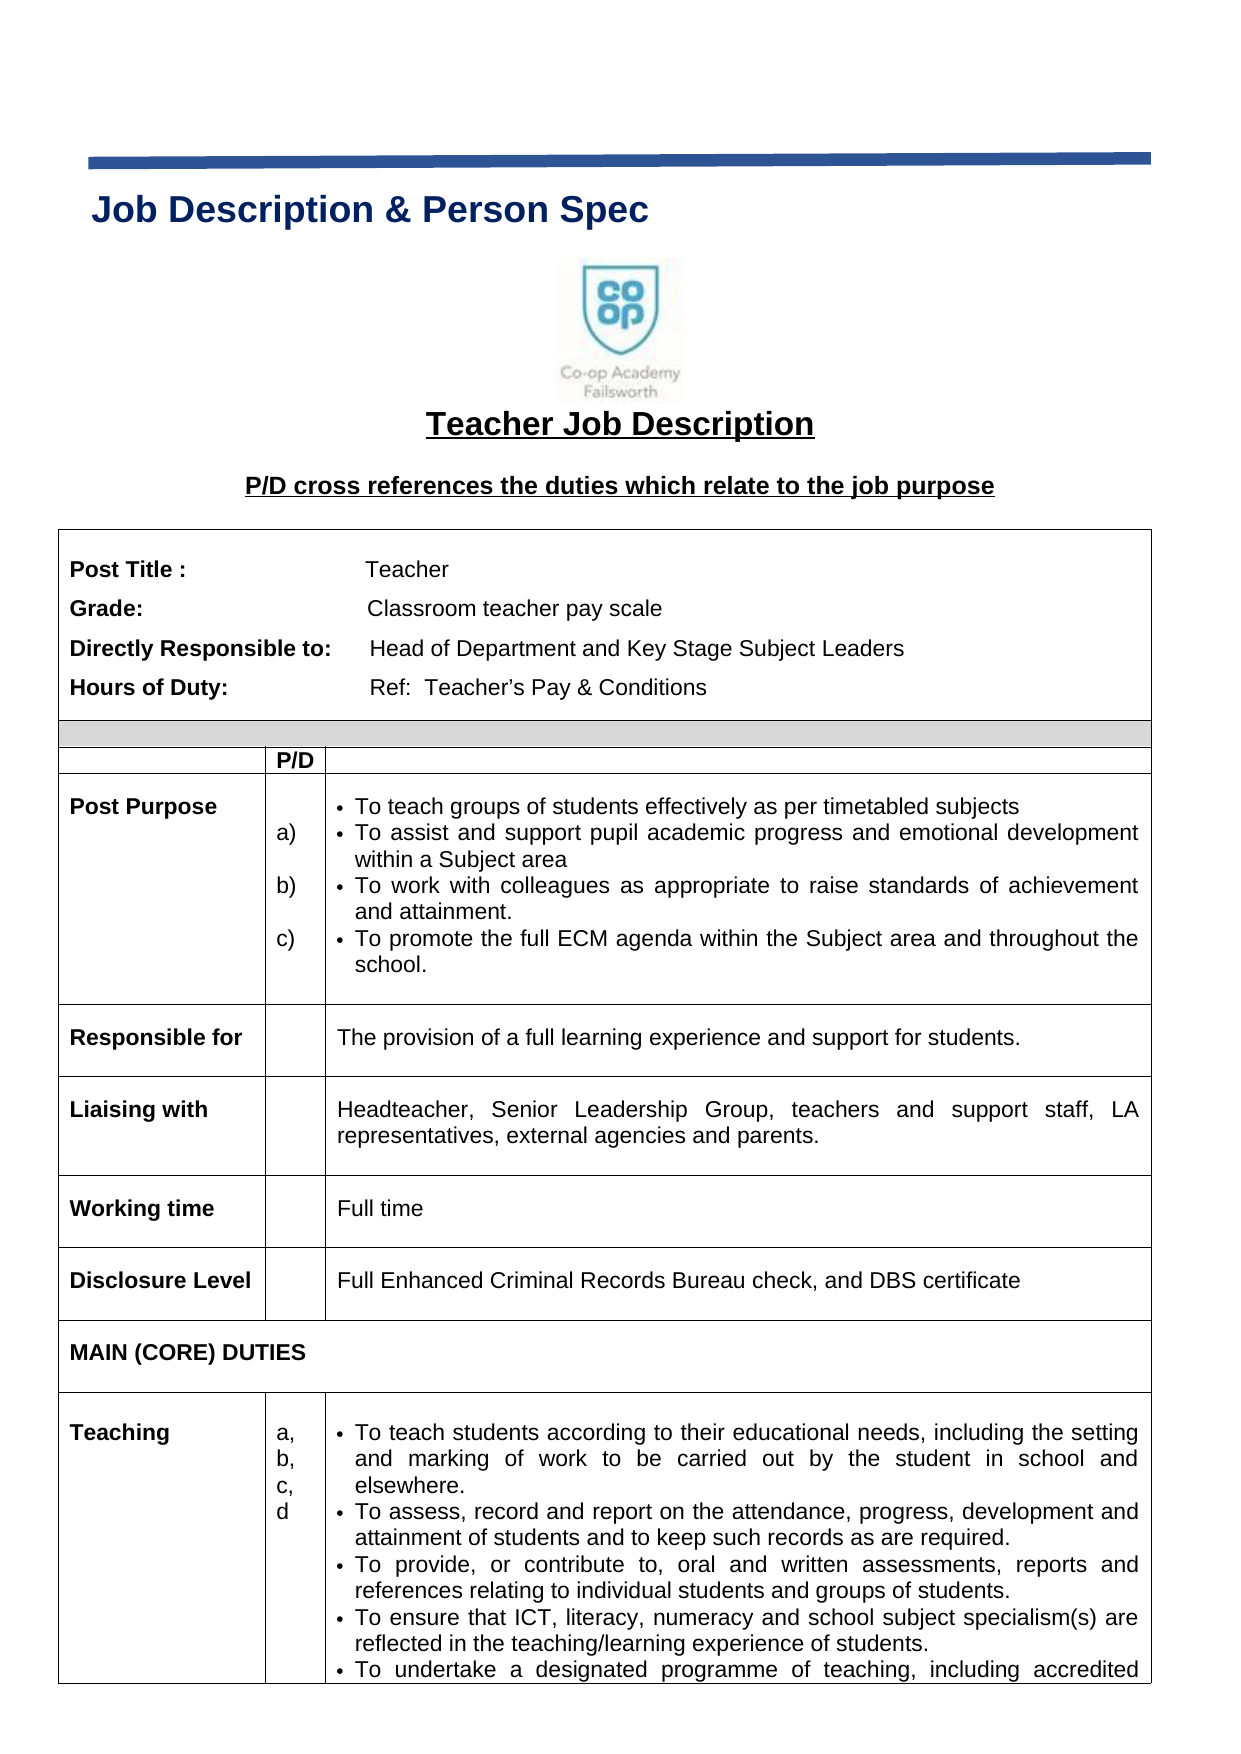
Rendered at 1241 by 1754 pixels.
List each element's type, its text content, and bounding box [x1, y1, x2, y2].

table_cell Headteacher, Senior Leadership Group, teachers and support staff, LA representatives, external agencies and parents. [326, 1077, 1151, 1175]
table_cell [59, 721, 1151, 746]
text Job Description & Person Spec [91, 187, 1149, 230]
table_cell P/D [266, 748, 325, 773]
table_cell The provision of a full learning experience and support for students. [326, 1005, 1151, 1076]
text Teacher Job Description [91, 404, 1149, 442]
table_cell Full Enhanced Criminal Records Bureau check, and DBS certificate [326, 1248, 1151, 1320]
text P/D cross references the duties which relate to the job purpose [91, 471, 1149, 500]
table_cell MAIN (CORE) DUTIES [59, 1321, 1151, 1392]
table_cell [326, 1393, 1151, 1682]
table_cell a) b) c) [266, 774, 325, 1004]
table_cell Disclosure Level [59, 1248, 265, 1320]
table_cell [59, 748, 265, 773]
table_cell [266, 1176, 325, 1247]
table_header Post Title : Teacher Grade: Classroom teacher pay scale Directly Responsible to: Head of Department and Key Stage Subject Leaders Hours of Duty: Ref: Teacher’s Pay & Conditions [59, 530, 1151, 719]
table_cell Full time [326, 1176, 1151, 1247]
table_cell [266, 1077, 325, 1175]
table_cell [266, 1005, 325, 1076]
table_cell To teach groups of students effectively as per timetabled subjects To assist and support pupil academic progress and emotional development within a Subject area To work with colleagues as appropriate to raise standards of achievement and attainment. To promote the full ECM agenda within the Subject area and throughout the school. [326, 774, 1151, 1004]
table_cell [326, 748, 1151, 773]
table_cell [266, 1248, 325, 1320]
table_cell Working time [59, 1176, 265, 1247]
table_cell Post Purpose [59, 774, 265, 1004]
table_cell Teaching [59, 1393, 265, 1682]
table_cell Liaising with [59, 1077, 265, 1175]
table_cell Responsible for [59, 1005, 265, 1076]
table_cell a, b, c, d [266, 1393, 325, 1682]
picture [555, 258, 686, 404]
